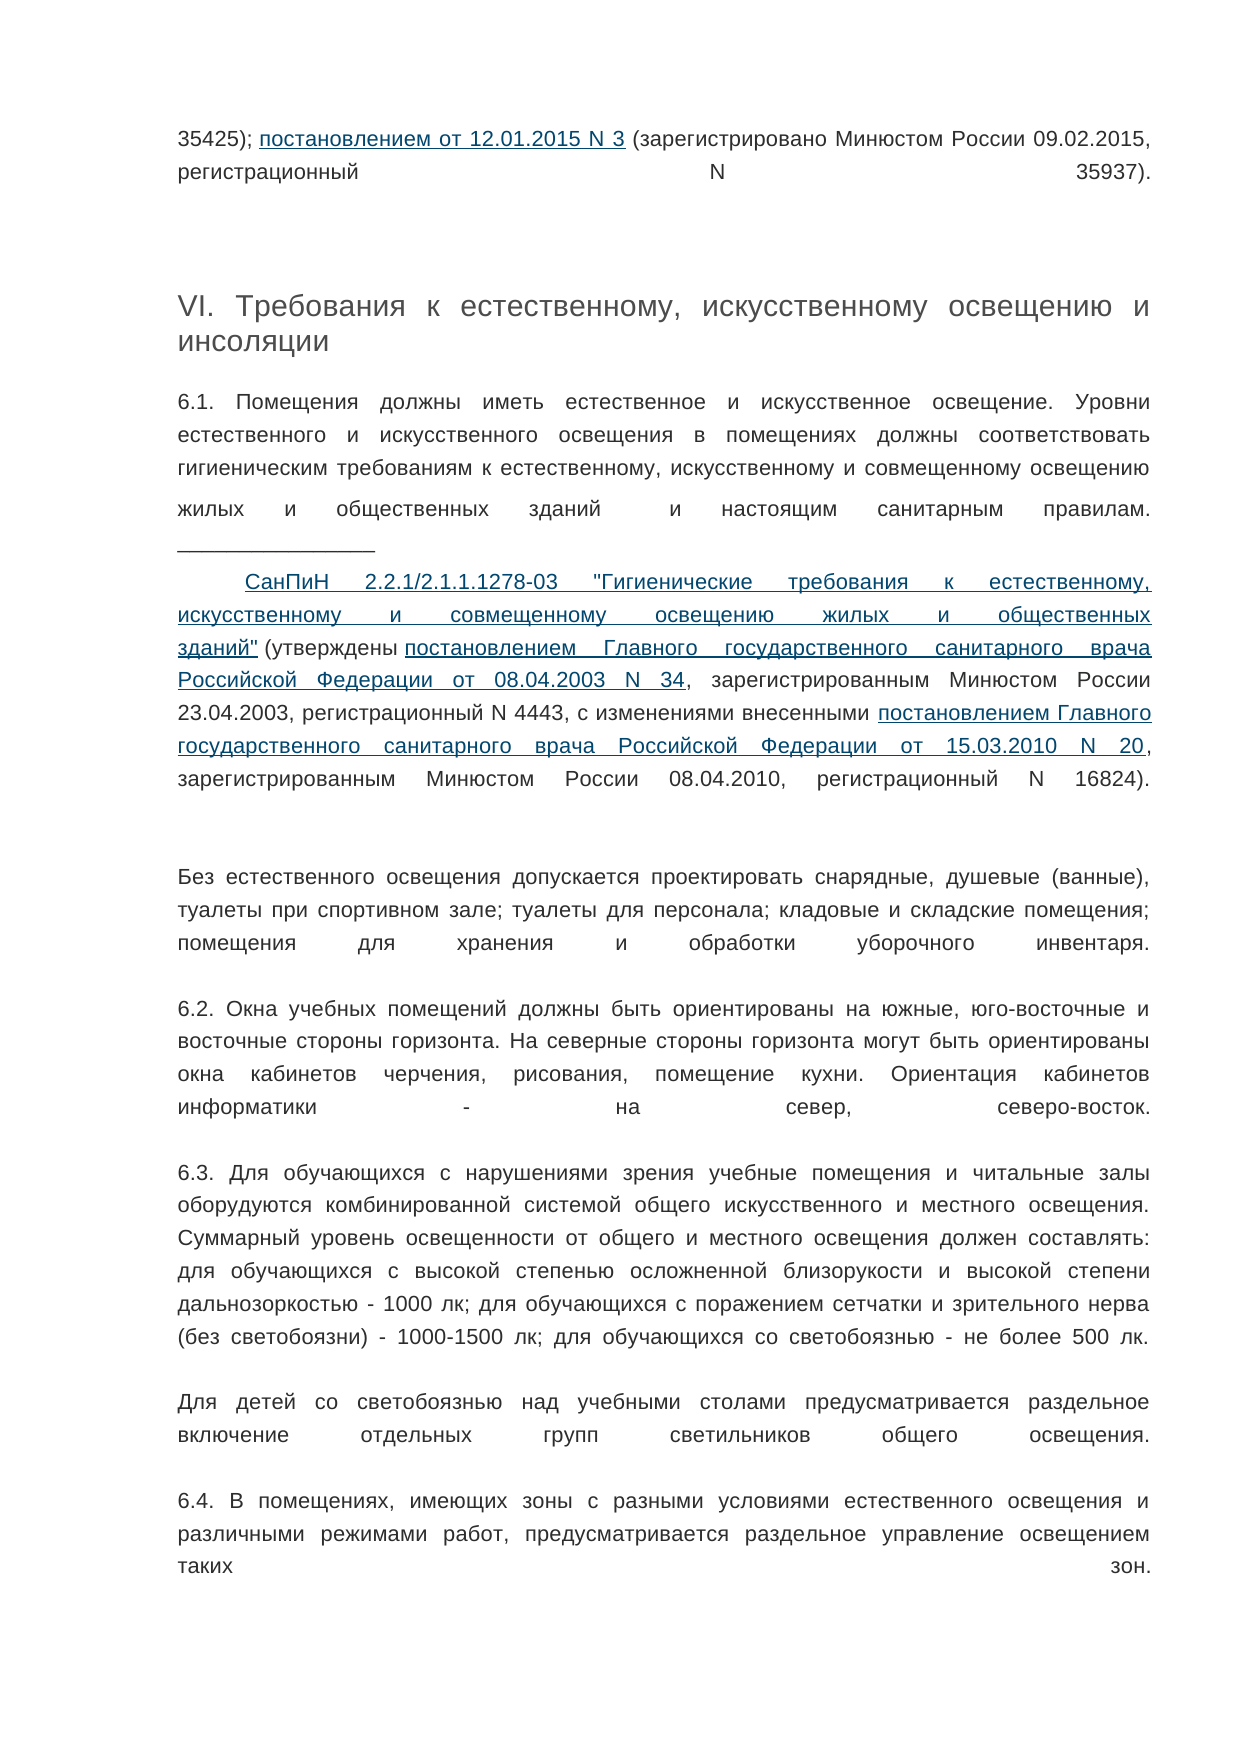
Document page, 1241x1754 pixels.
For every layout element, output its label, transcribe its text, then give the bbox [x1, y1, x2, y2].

text 6.1. Помещения должны иметь естественное и искусственное освещение. Уровни естественного и искусственного освещения в помещениях должны соответствовать гигиеническим требованиям к естественному, искусственному и совмещенному освещению жилых и общественных зданий и настоящим санитарным правилам. ________________ СанПиН 2.2.1/2.1.1.1278-03 "Гигиенические требования к естественному, искусственному и совмещенному освещению жилых и общественных зданий" (утверждены постановлением Главного государственного санитарного врача Российской Федерации от 08.04.2003 N 34, зарегистрированным Минюстом России 23.04.2003, регистрационный N 4443, с изменениями внесенными постановлением Главного государственного санитарного врача Российской Федерации от 15.03.2010 N 20, зарегистрированным Минюстом России 08.04.2010, регистрационный N 16824). Без естественного освещения допускается проектировать снарядные, душевые (ванные), туалеты при спортивном зале; туалеты для персонала; кладовые и складские помещения; помещения для хранения и обработки уборочного инвентаря. [177, 625, 1152, 988]
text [177, 118, 1152, 249]
text 6.4. В помещениях, имеющих зоны с разными условиями естественного освещения и различными режимами работ, предусматривается раздельное управление освещением таких зон. [177, 1480, 1152, 1611]
text 6.1. Помещения должны иметь естественное и искусственное освещение. Уровни естественного и искусственного освещения в помещениях должны соответствовать гигиеническим требованиям к естественному, искусственному и совмещенному освещению жилых и общественных зданий и настоящим санитарным правилам. ________________ СанПиН 2.2.1/2.1.1.1278-03 "Гигиенические требования к естественному, искусственному и совмещенному освещению жилых и общественных зданий" (утверждены постановлением Главного государственного санитарного врача Российской Федерации от 08.04.2003 N 34, зарегистрированным Минюстом России 23.04.2003, регистрационный N 4443, с изменениями внесенными постановлением Главного государственного санитарного врача Российской Федерации от 15.03.2010 N 20, зарегистрированным Минюстом России 08.04.2010, регистрационный N 16824). Без естественного освещения допускается проектировать снарядные, душевые (ванные), туалеты при спортивном зале; туалеты для персонала; кладовые и складские помещения; помещения для хранения и обработки уборочного инвентаря. [177, 381, 1152, 624]
text 6.2. Окна учебных помещений должны быть ориентированы на южные, юго-восточные и восточные стороны горизонта. На северные стороны горизонта могут быть ориентированы окна кабинетов черчения, рисования, помещение кухни. Ориентация кабинетов информатики - на север, северо-восток. [177, 988, 1152, 1152]
text 6.3. Для обучающихся с нарушениями зрения учебные помещения и читальные залы оборудуются комбинированной системой общего искусственного и местного освещения. Суммарный уровень освещенности от общего и местного освещения должен составлять: для обучающихся с высокой степенью осложненной близорукости и высокой степени дальнозоркостью - 1000 лк; для обучающихся с поражением сетчатки и зрительного нерва (без светобоязни) - 1000-1500 лк; для обучающихся со светобоязнью - не более 500 лк. Для детей со светобоязнью над учебными столами предусматривается раздельное включение отдельных групп светильников общего освещения. [177, 1152, 1152, 1480]
text VI. Требования к естественному, искусственному освещению и инсоляции [177, 288, 1152, 358]
